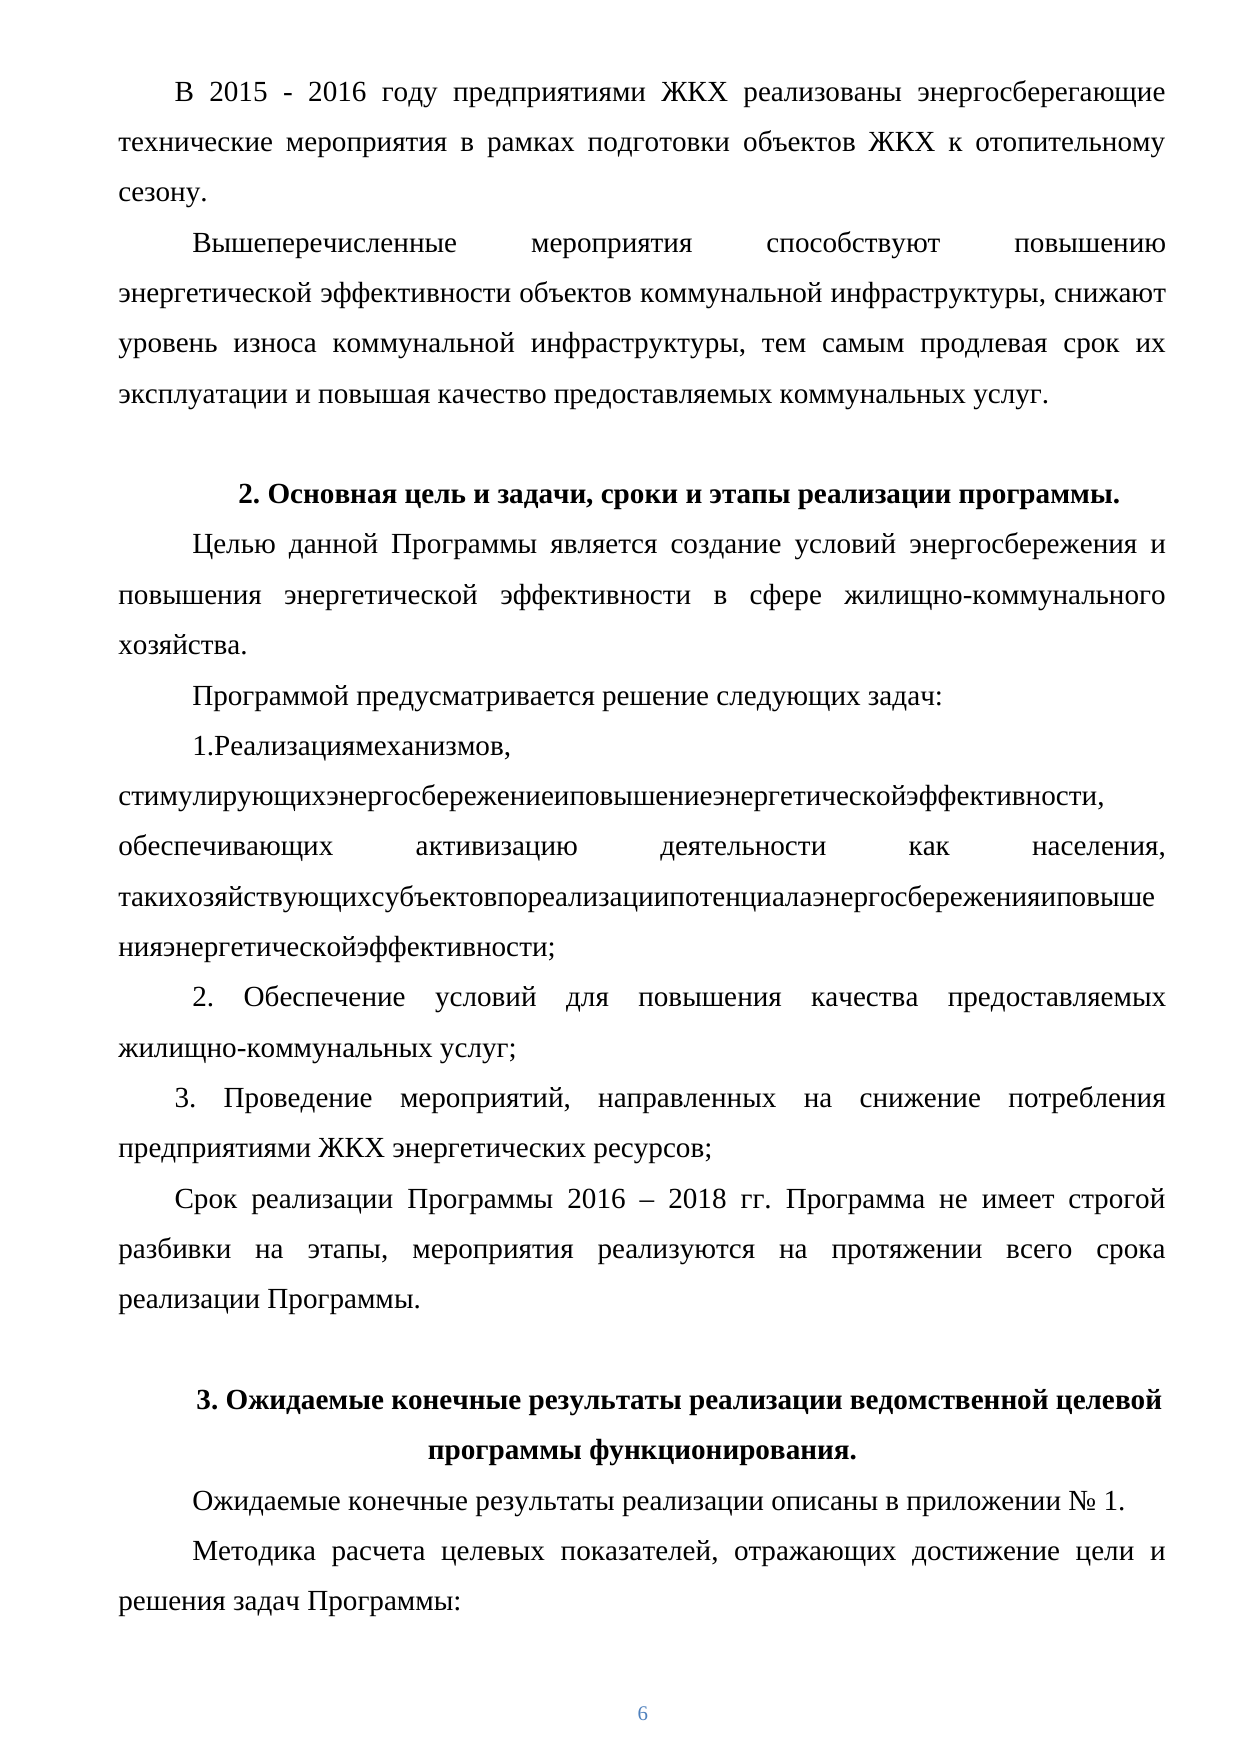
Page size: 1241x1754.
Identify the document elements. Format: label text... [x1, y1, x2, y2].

text Срок реализации Программы 2016 – 2018 гг. Программа не имеет строгой разбивки на этапы, мероприятия реализуются на протяжении всего срока реализации Программы. [118, 1181, 1167, 1315]
text 2. Обеспечение условий для повышения качества предоставляемых жилищно-коммунальных услуг; [118, 979, 1167, 1063]
text 3. Ожидаемые конечные результаты реализации ведомственной целевой программы функционирования. [118, 1382, 1167, 1466]
text 3. Проведение мероприятий, направленных на снижение потребления предприятиями ЖКХ энергетических ресурсов; [118, 1080, 1167, 1164]
text Ожидаемые конечные результаты реализации описаны в приложении № 1. [118, 1483, 1167, 1516]
text Методика расчета целевых показателей, отражающих достижение цели и решения задач Программы: [118, 1533, 1167, 1617]
text 2. Основная цель и задачи, сроки и этапы реализации программы. [118, 476, 1167, 510]
text Программой предусматривается решение следующих задач: [118, 678, 1167, 711]
text Вышеперечисленные мероприятия способствуют повышению энергетической эффективности объектов коммунальной инфраструктуры, снижают уровень износа коммунальной инфраструктуры, тем самым продлевая срок их эксплуатации и повышая качество предоставляемых коммунальных услуг. [118, 225, 1167, 409]
text 1.Реализациямеханизмов, стимулирующихэнергосбережениеиповышениеэнергетическойэффективности, обеспечивающих активизацию деятельности как населения, такихозяйствующихсубъектовпореализациипотенциалаэнергосбереженияиповышенияэнергетическойэффективности; [118, 728, 1167, 963]
text Целью данной Программы является создание условий энергосбережения и повышения энергетической эффективности в сфере жилищно-коммунального хозяйства. [118, 527, 1167, 661]
text В 2015 - 2016 году предприятиями ЖКХ реализованы энергосберегающие технические мероприятия в рамках подготовки объектов ЖКХ к отопительному сезону. [118, 74, 1167, 208]
